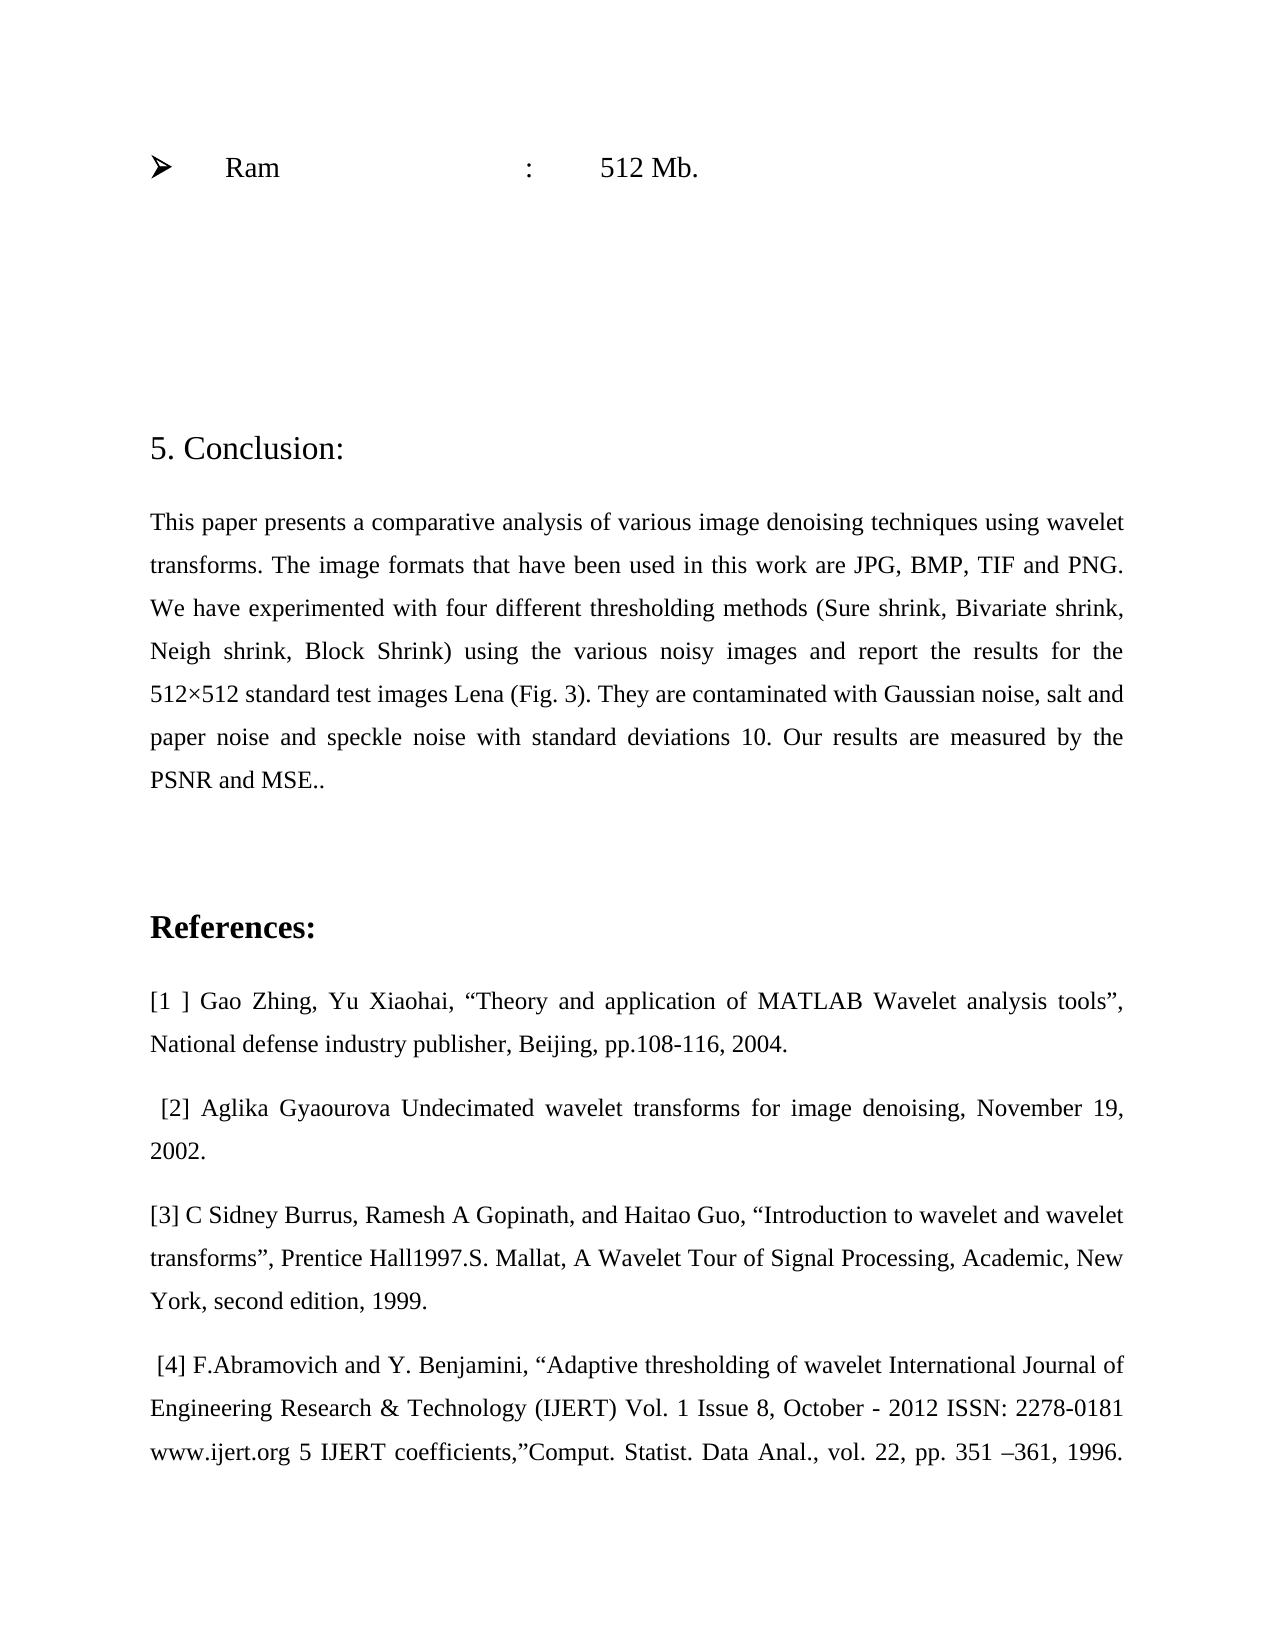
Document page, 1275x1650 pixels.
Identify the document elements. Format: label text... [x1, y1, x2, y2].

text [3] C Sidney Burrus, Ramesh A Gopinath, and Haitao Guo, “Introduction to wavelet and wavelet transforms”, Prentice Hall1997.S. Mallat, A Wavelet Tour of Signal Processing, Academic, New York, second edition, 1999. [150, 1200, 1125, 1315]
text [150, 1350, 1125, 1465]
text [1 ] Gao Zhing, Yu Xiaohai, “Theory and application of MATLAB Wavelet analysis tools”, National defense industry publisher, Beijing, pp.108-116, 2004. [150, 986, 1125, 1058]
text [2] Aglika Gyaourova Undecimated wavelet transforms for image denoising, November 19, 2002. [150, 1093, 1125, 1165]
text References: [150, 908, 1125, 946]
list Ram : 512 Mb. [150, 150, 1125, 184]
text 5. Conclusion: [150, 428, 1125, 467]
text This paper presents a comparative analysis of various image denoising techniques using wavelet transforms. The image formats that have been used in this work are JPG, BMP, TIF and PNG. We have experimented with four different thresholding methods (Sure shrink, Bivariate shrink, Neigh shrink, Block Shrink) using the various noisy images and report the results for the 512×512 standard test images Lena (Fig. 3). They are contaminated with Gaussian noise, salt and paper noise and speckle noise with standard deviations 10. Our results are measured by the PSNR and MSE.. [150, 507, 1125, 794]
